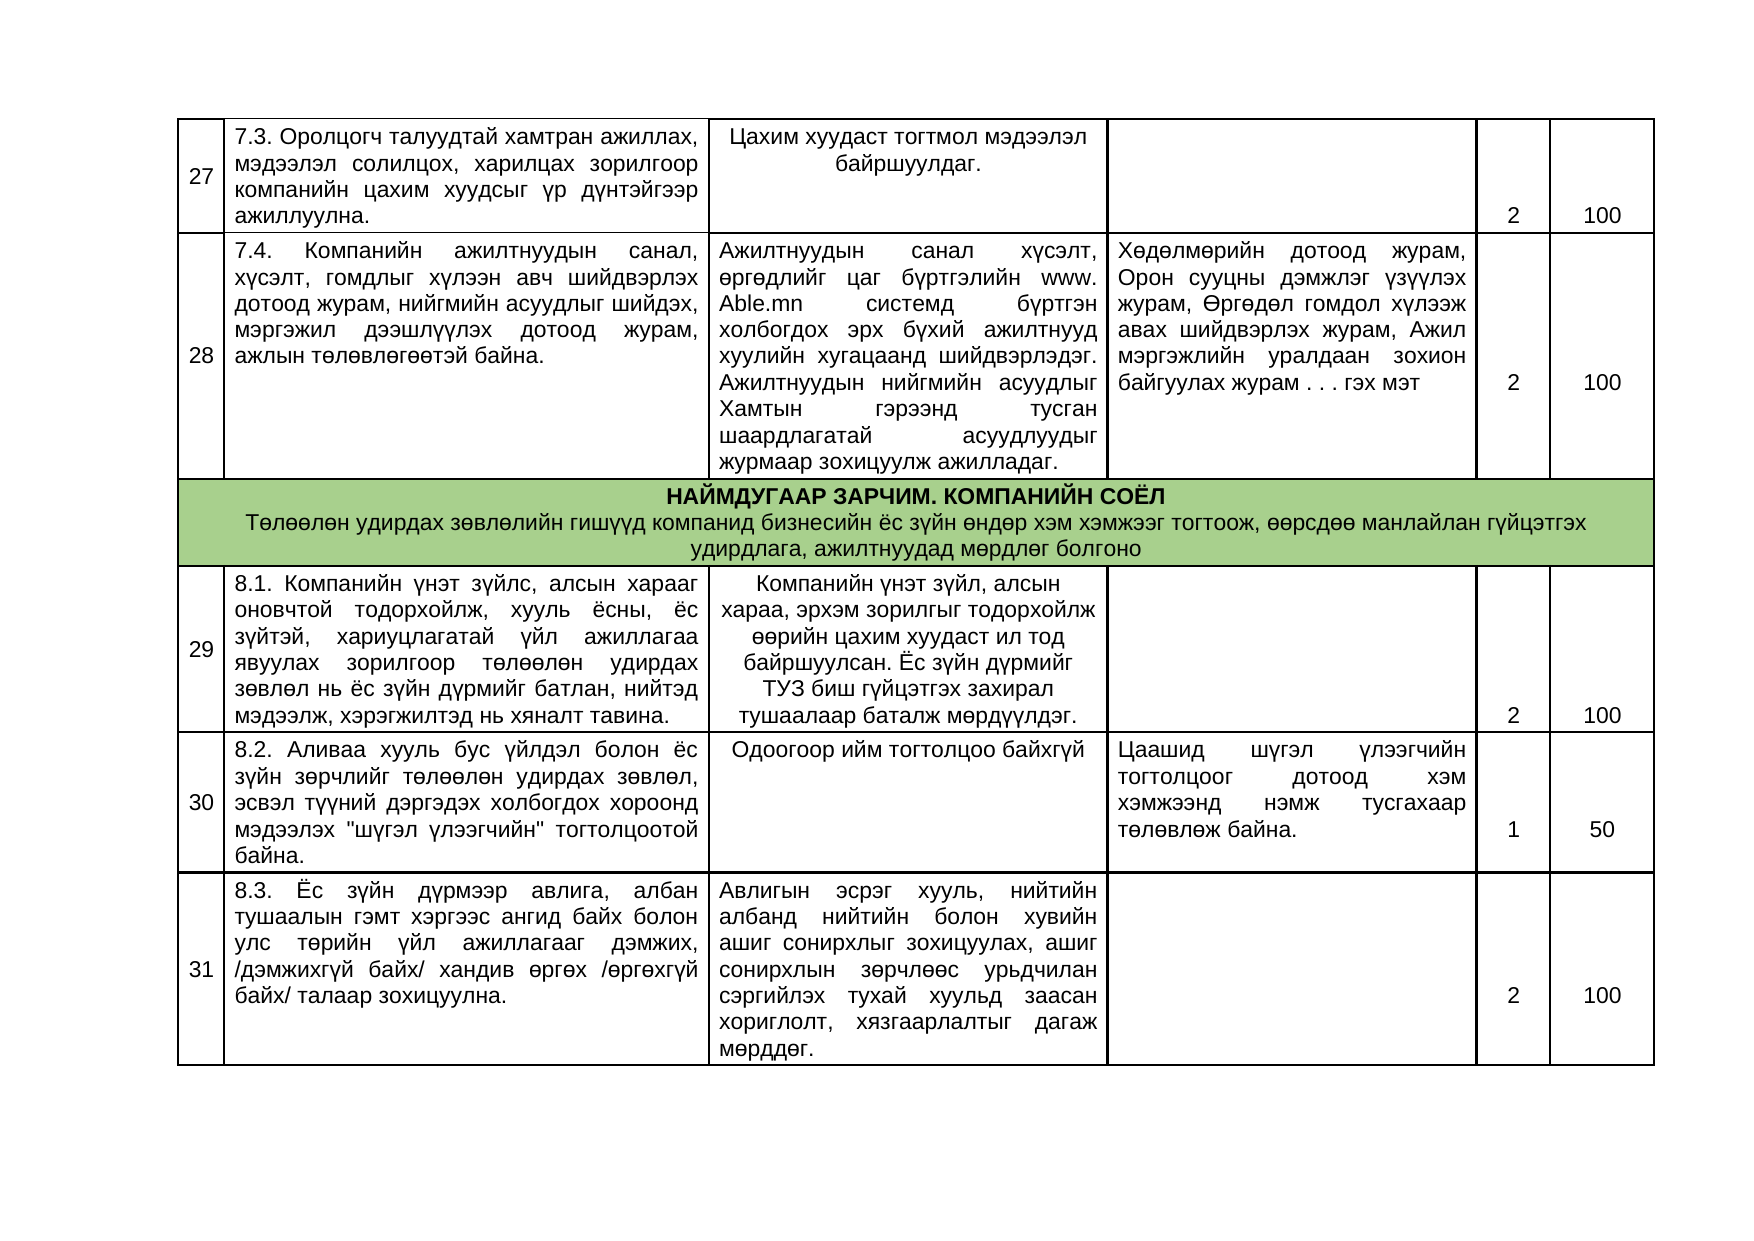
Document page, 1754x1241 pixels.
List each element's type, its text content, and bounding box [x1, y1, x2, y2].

table_cell Одоогоор ийм тогтолцоо байхгүй [710, 733, 1106, 871]
table_cell 31 [179, 874, 223, 1064]
table_cell Компанийн үнэт зүйл, алсын хараа, эрхэм зорилгыг тодорхойлж өөрийн цахим хуудаст ил тод байршуулсан. Ёс зүйн дүрмийг ТУЗ биш гүйцэтгэх захирал тушаалаар баталж мөрдүүлдэг. [710, 567, 1106, 731]
table_cell 30 [179, 733, 223, 871]
table_cell [1109, 567, 1475, 731]
table_cell 2 [1478, 120, 1549, 232]
table_cell 8.3. Ёс зүйн дүрмээр авлига, албан тушаалын гэмт хэргээс ангид байх болон улс төрийн үйл ажиллагааг дэмжих, /дэмжихгүй байх/ хандив өргөх /өргөхгүй байх/ талаар зохицуулна. [225, 874, 708, 1064]
table_cell 2 [1478, 567, 1549, 731]
table_cell 2 [1478, 874, 1549, 1064]
table_cell 8.2. Аливаа хууль бус үйлдэл болон ёс зүйн зөрчлийг төлөөлөн удирдах зөвлөл, эсвэл түүний дэргэдэх холбогдох хороонд мэдээлэх "шүгэл үлээгчийн" тогтолцоотой байна. [225, 733, 708, 871]
table_cell 7.4. Компанийн ажилтнуудын санал, хүсэлт, гомдлыг хүлээн авч шийдвэрлэх дотоод журам, нийгмийн асуудлыг шийдэх, мэргэжил дээшлүүлэх дотоод журам, ажлын төлөвлөгөөтэй байна. [225, 233, 708, 477]
table_cell 27 [179, 120, 223, 232]
table_cell Цахим хуудаст тогтмол мэдээлэл байршуулдаг. [710, 120, 1106, 232]
table_cell 100 [1551, 120, 1653, 232]
table_cell [1109, 120, 1475, 232]
table_cell 28 [179, 234, 223, 477]
table_cell 50 [1551, 733, 1653, 871]
table_cell Авлигын эсрэг хууль, нийтийн албанд нийтийн болон хувийн ашиг сонирхлыг зохицуулах, ашиг сонирхлын зөрчлөөс урьдчилан сэргийлэх тухай хуульд заасан хориглолт, хязгаарлалтыг дагаж мөрддөг. [710, 874, 1106, 1064]
table_cell Ажилтнуудын санал хүсэлт, өргөдлийг цаг бүртгэлийн www. Able.mn системд бүртгэн холбогдох эрх бүхий ажилтнууд хуулийн хугацаанд шийдвэрлэдэг. Ажилтнуудын нийгмийн асуудлыг Хамтын гэрээнд тусган шаардлагатай асуудлуудыг журмаар зохицуулж ажилладаг. [710, 234, 1106, 477]
table_cell 1 [1478, 733, 1549, 871]
table_cell 7.3. Оролцогч талуудтай хамтран ажиллах, мэдээлэл солилцох, харилцах зорилгоор компанийн цахим хуудсыг үр дүнтэйгээр ажиллуулна. [225, 119, 708, 232]
table_cell 100 [1551, 567, 1653, 731]
table_cell 2 [1478, 234, 1549, 477]
table_cell 100 [1551, 874, 1653, 1064]
table_cell 8.1. Компанийн үнэт зүйлс, алсын харааг оновчтой тодорхойлж, хууль ёсны, ёс зүйтэй, хариуцлагатай үйл ажиллагаа явуулах зорилгоор төлөөлөн удирдах зөвлөл нь ёс зүйн дүрмийг батлан, нийтэд мэдээлж, хэрэгжилтэд нь хяналт тавина. [225, 567, 708, 731]
table_cell 100 [1551, 234, 1653, 477]
table_cell Цаашид шүгэл үлээгчийн тогтолцоог дотоод хэм хэмжээнд нэмж тусгахаар төлөвлөж байна. [1109, 733, 1475, 871]
table_cell [1109, 874, 1475, 1064]
table_cell Хөдөлмөрийн дотоод журам, Орон сууцны дэмжлэг үзүүлэх журам, Өргөдөл гомдол хүлээж авах шийдвэрлэх журам, Ажил мэргэжлийн уралдаан зохион байгуулах журам . . . гэх мэт [1109, 234, 1475, 477]
table_cell 29 [179, 567, 223, 731]
table_cell НАЙМДУГААР ЗАРЧИМ. КОМПАНИЙН СОЁЛ Төлөөлөн удирдах зөвлөлийн гишүүд компанид бизнесийн ёс зүйн өндөр хэм хэмжээг тогтоож, өөрсдөө манлайлан гүйцэтгэх удирдлага, ажилтнуудад мөрдлөг болгоно [179, 480, 1653, 565]
